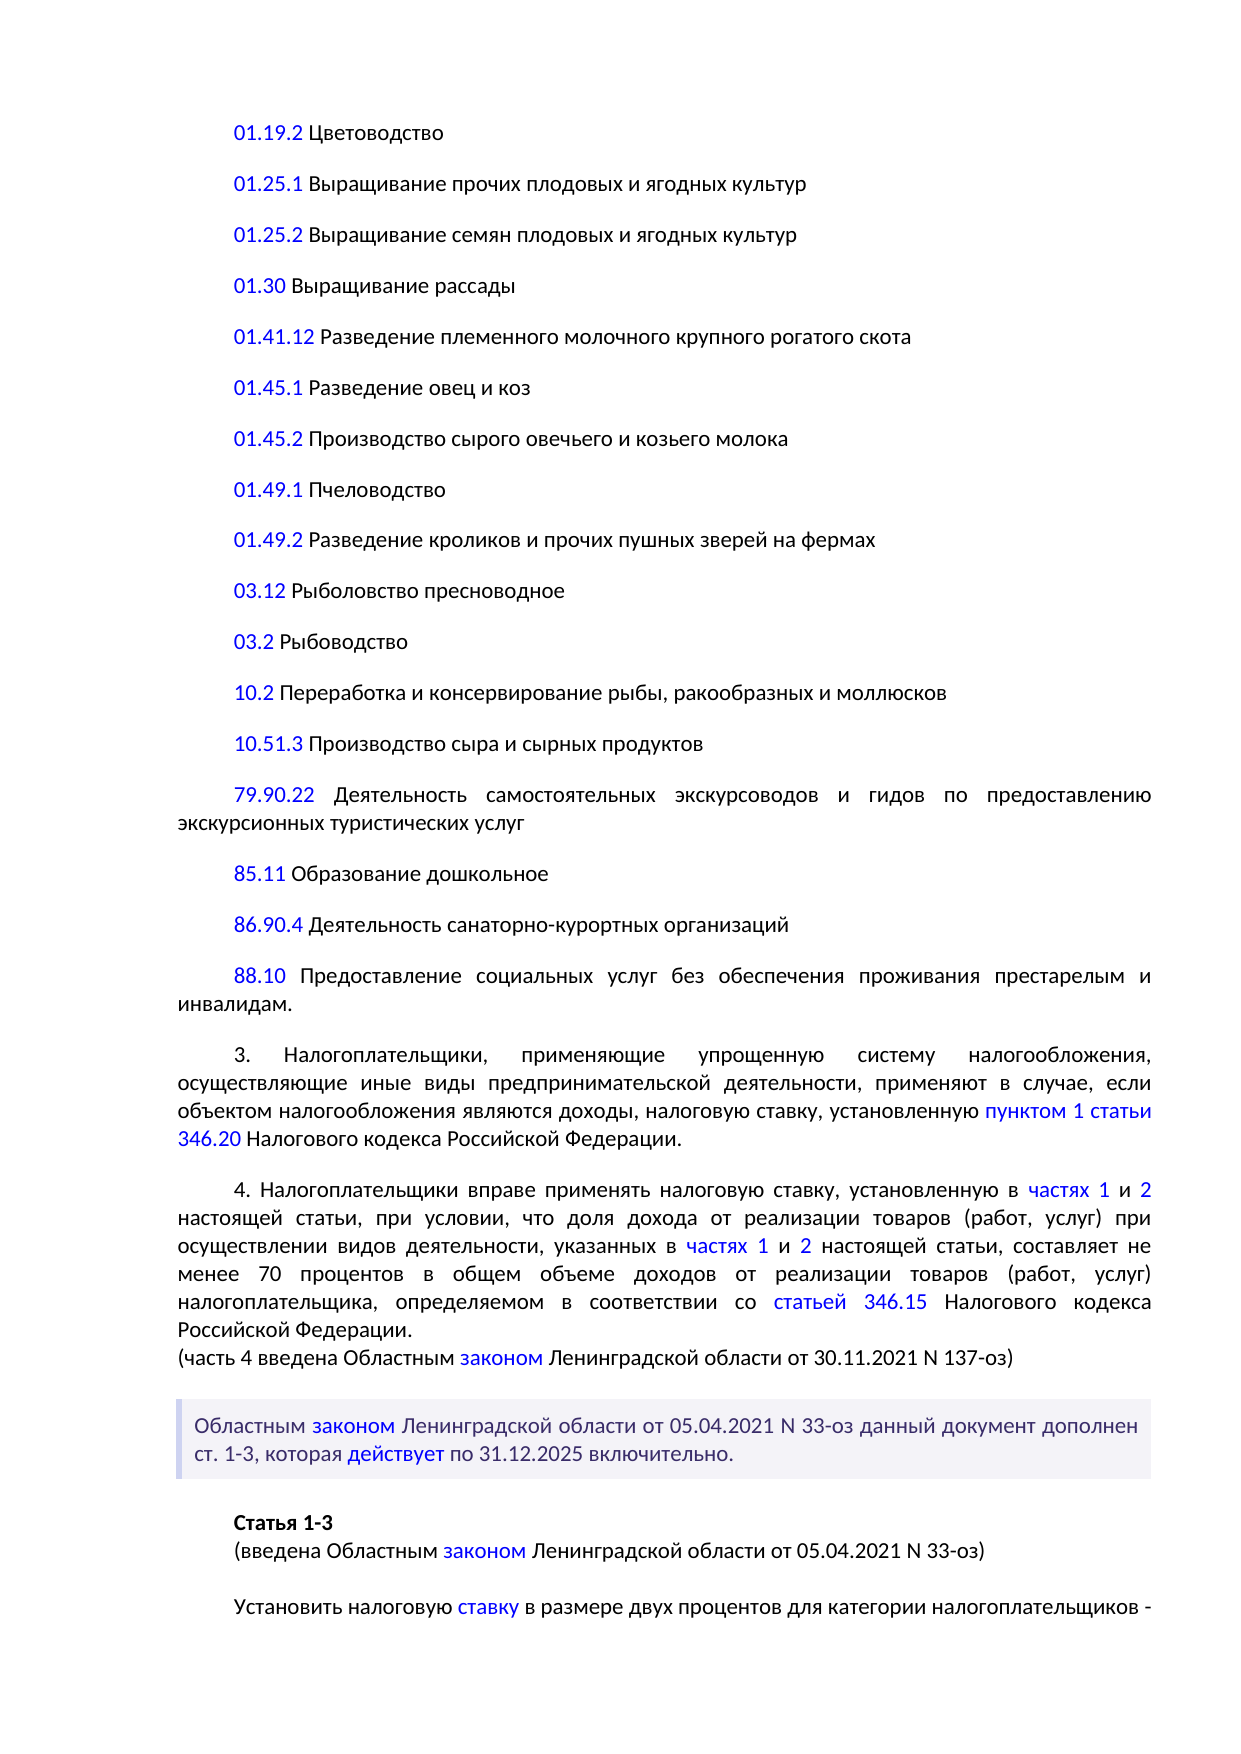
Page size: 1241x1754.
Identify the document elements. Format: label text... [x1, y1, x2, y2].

text 01.45.1 Разведение овец и коз [177, 373, 1152, 401]
text 4. Налогоплательщики вправе применять налоговую ставку, установленную в частях 1 и 2 настоящей статьи, при условии, что доля дохода от реализации товаров (работ, услуг) при осуществлении видов деятельности, указанных в частях 1 и 2 настоящей статьи, составляет не менее 70 процентов в общем объеме доходов от реализации товаров (работ, услуг) налогоплательщика, определяемом в соответствии со статьей 346.15 Налогового кодекса Российской Федерации. [177, 1175, 1152, 1343]
text 10.51.3 Производство сыра и сырных продуктов [177, 729, 1152, 757]
text 03.12 Рыболовство пресноводное [177, 577, 1152, 604]
text 86.90.4 Деятельность санаторно-курортных организаций [177, 910, 1152, 938]
text (введена Областным законом Ленинградской области от 05.04.2021 N 33-оз) [177, 1536, 1152, 1564]
text 01.25.1 Выращивание прочих плодовых и ягодных культур [177, 169, 1152, 197]
text 01.25.2 Выращивание семян плодовых и ягодных культур [177, 220, 1152, 248]
table_header Областным законом Ленинградской области от 05.04.2021 N 33-оз данный документ дополнен ст. 1-3, которая действует по 31.12.2025 включительно. [194, 1399, 1139, 1479]
text 03.2 Рыбоводство [177, 627, 1152, 656]
text 10.2 Переработка и консервирование рыбы, ракообразных и моллюсков [177, 678, 1152, 706]
text 01.19.2 Цветоводство [177, 118, 1152, 146]
table_header [182, 1399, 194, 1479]
text 85.11 Образование дошкольное [177, 859, 1152, 887]
text 01.41.12 Разведение племенного молочного крупного рогатого скота [177, 322, 1152, 350]
text 88.10 Предоставление социальных услуг без обеспечения проживания престарелым и инвалидам. [177, 961, 1152, 1017]
text 01.49.2 Разведение кроликов и прочих пушных зверей на фермах [177, 526, 1152, 554]
text 01.30 Выращивание рассады [177, 271, 1152, 299]
text (часть 4 введена Областным законом Ленинградской области от 30.11.2021 N 137-оз) [177, 1343, 1152, 1371]
text 79.90.22 Деятельность самостоятельных экскурсоводов и гидов по предоставлению экскурсионных туристических услуг [177, 780, 1152, 836]
table_header [176, 1399, 182, 1479]
text 3. Налогоплательщики, применяющие упрощенную систему налогообложения, осуществляющие иные виды предпринимательской деятельности, применяют в случае, если объектом налогообложения являются доходы, налоговую ставку, установленную пунктом 1 статьи 346.20 Налогового кодекса Российской Федерации. [177, 1040, 1152, 1152]
title Статья 1-3 [177, 1508, 1152, 1536]
text 01.49.1 Пчеловодство [177, 475, 1152, 503]
table_header [1139, 1399, 1151, 1479]
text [177, 1592, 1152, 1620]
text 01.45.2 Производство сырого овечьего и козьего молока [177, 424, 1152, 452]
